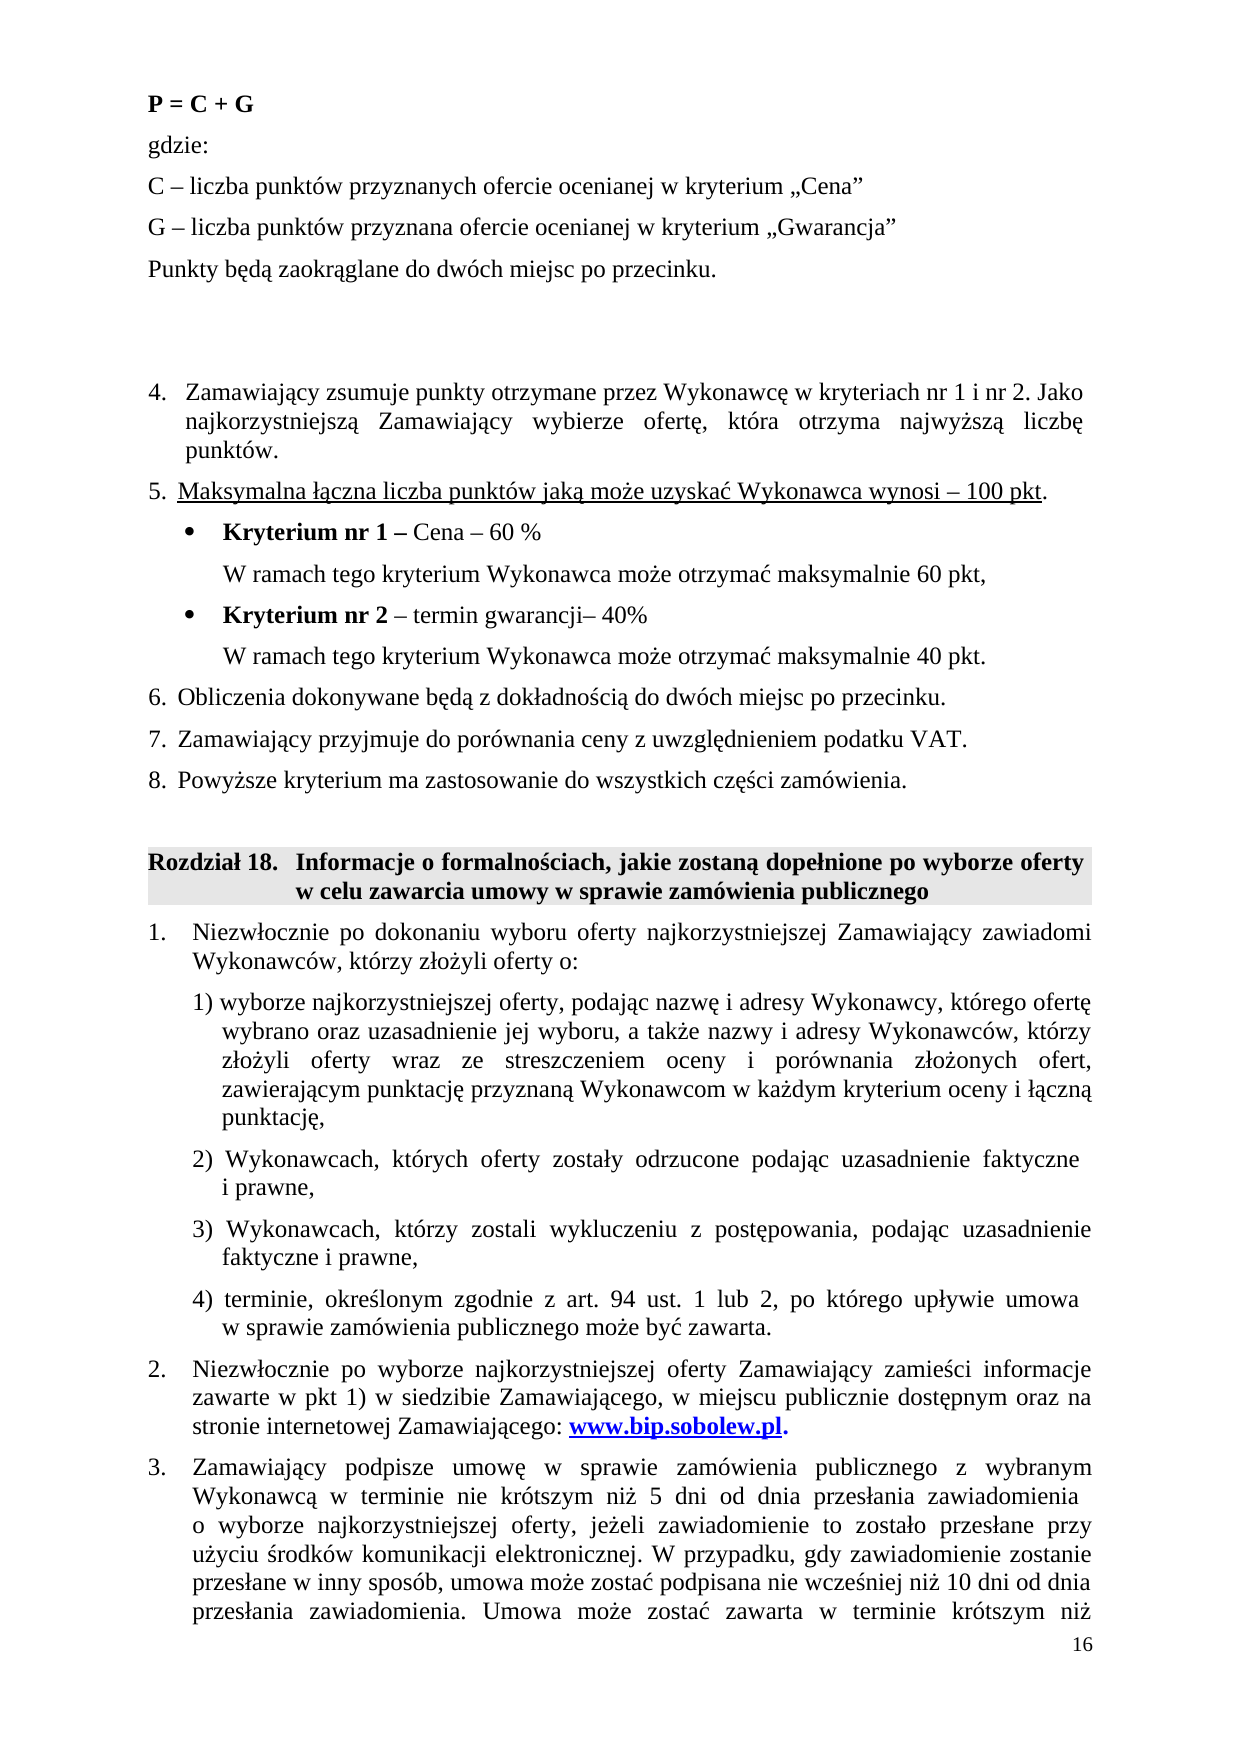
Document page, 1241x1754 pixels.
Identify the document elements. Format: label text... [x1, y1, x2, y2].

list Obliczenia dokonywane będą z dokładnością do dwóch miejsc po przecinku. [148, 682, 1083, 711]
text gdzie: [148, 130, 1092, 159]
list Zamawiający przyjmuje do porównania ceny z uwzględnieniem podatku VAT. [148, 724, 1083, 752]
list Niezwłocznie po wyborze najkorzystniejszej oferty Zamawiający zamieści informacje zawarte w pkt 1) w siedzibie Zamawiającego, w miejscu publicznie dostępnym oraz na stronie internetowej Zamawiającego: www.bip.sobolew.pl. [148, 1354, 1092, 1440]
list Kryterium nr 2 – termin gwarancji– 40% [185, 600, 1092, 629]
text Punkty będą zaokrąglane do dwóch miejsc po przecinku. [148, 254, 1092, 282]
text W ramach tego kryterium Wykonawca może otrzymać maksymalnie 40 pkt. [223, 641, 1092, 670]
list Kryterium nr 1 – Cena – 60 % [185, 517, 1092, 546]
text 2) Wykonawcach, których oferty zostały odrzucone podając uzasadnienie faktyczne i prawne, [192, 1144, 1092, 1201]
text C – liczba punktów przyznanych ofercie ocenianej w kryterium „Cena” [148, 171, 1092, 200]
text P = C + G [148, 89, 1092, 117]
list Maksymalna łączna liczba punktów jaką może uzyskać Wykonawca wynosi – 100 pkt. [148, 476, 1083, 505]
text W ramach tego kryterium Wykonawca może otrzymać maksymalnie 60 pkt, [223, 559, 1092, 587]
text 4) terminie, określonym zgodnie z art. 94 ust. 1 lub 2, po którego upływie umowa w sprawie zamówienia publicznego może być zawarta. [192, 1284, 1092, 1341]
subtitle Rozdział 18. Informacje o formalnościach, jakie zostaną dopełnione po wyborze oferty w celu zawarcia umowy w sprawie zamówienia publicznego [148, 847, 1092, 905]
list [148, 1452, 1092, 1625]
list Zamawiający zsumuje punkty otrzymane przez Wykonawcę w kryteriach nr 1 i nr 2. Jako najkorzystniejszą Zamawiający wybierze ofertę, która otrzyma najwyższą liczbę punktów. [148, 377, 1083, 464]
text 3) Wykonawcach, którzy zostali wykluczeniu z postępowania, podając uzasadnienie faktyczne i prawne, [192, 1214, 1092, 1271]
list Powyższe kryterium ma zastosowanie do wszystkich części zamówienia. [148, 765, 1083, 794]
text G – liczba punktów przyznana ofercie ocenianej w kryterium „Gwarancja” [148, 212, 1092, 241]
list Niezwłocznie po dokonaniu wyboru oferty najkorzystniejszej Zamawiający zawiadomi Wykonawców, którzy złożyli oferty o: [148, 917, 1092, 975]
text 1) wyborze najkorzystniejszej oferty, podając nazwę i adresy Wykonawcy, którego ofertę wybrano oraz uzasadnienie jej wyboru, a także nazwy i adresy Wykonawców, którzy złożyli oferty wraz ze streszczeniem oceny i porównania złożonych ofert, zawierającym punktację przyznaną Wykonawcom w każdym kryterium oceny i łączną punktację, [192, 987, 1092, 1131]
